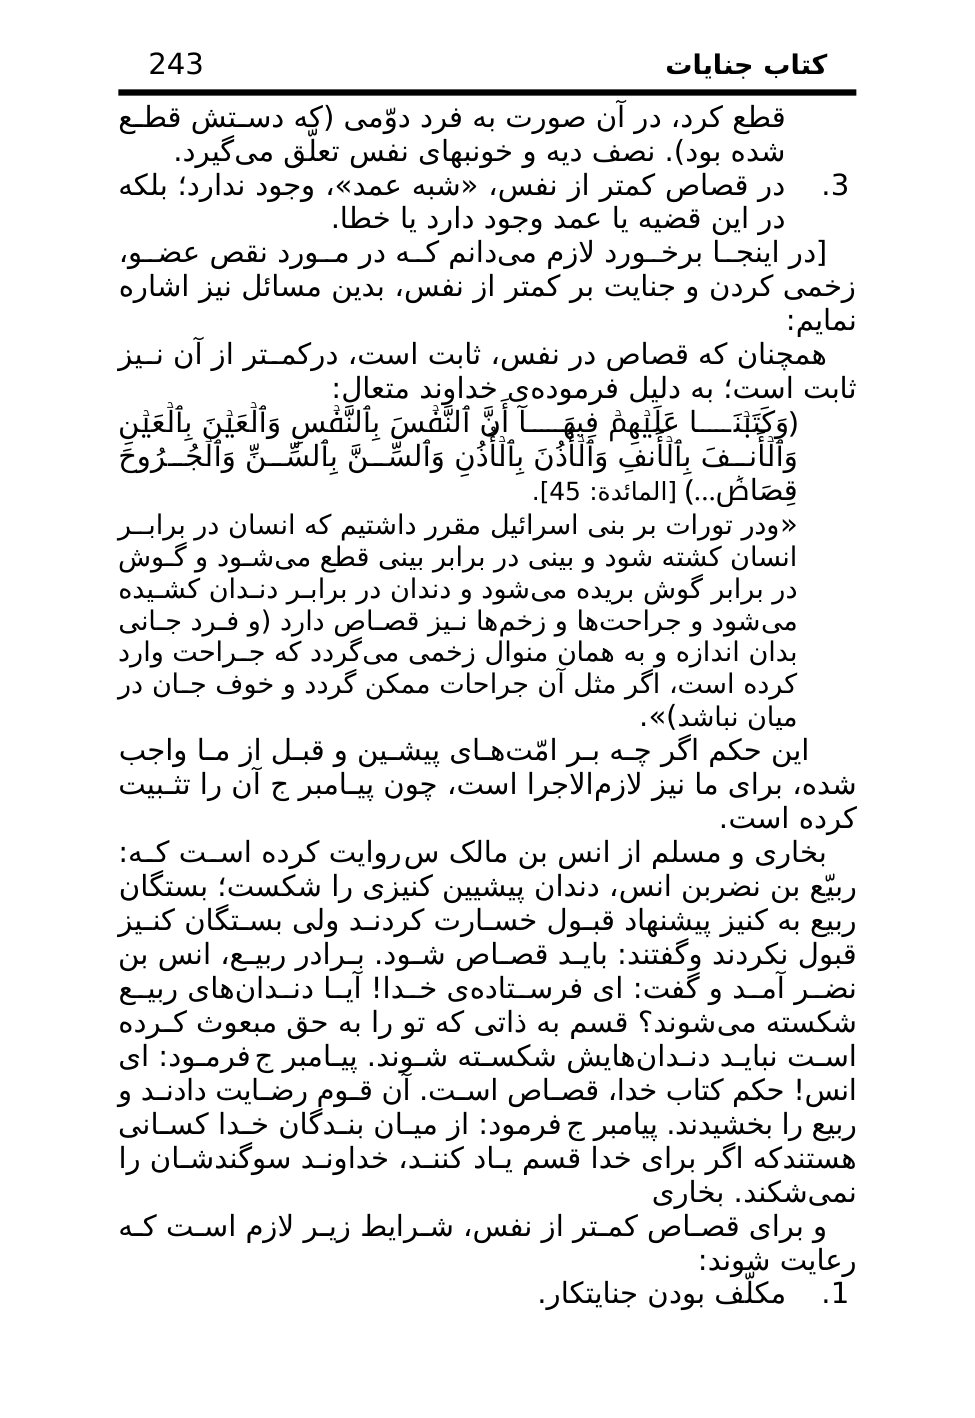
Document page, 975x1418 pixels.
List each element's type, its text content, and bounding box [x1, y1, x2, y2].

list مکلّف بودن جنایتکار. [118, 1277, 821, 1311]
text [در اینجا برخورد لازم می‌دانم که در مورد نقص عضو، زخمی کردن و جنایت بر کمتر از نفس، بدین مسائل نیز اشاره نمایم: [118, 236, 857, 338]
text بخاری و مسلم از انس بن مالک س روایت کرده است که: ربیّع بن نضربن انس، دندان پیشیین کنیزی را شکست؛ بستگان ربیع به کنیز پیشنهاد قبول خسارت کردند ولی بستگان کنیز قبول نکردند وگفتند: باید قصاص شود. برادر ربیع، انس بن نضر آمد و گفت: ای فرستاده‌ی خدا! آیا دندان‌های ربیع شکسته می‌شوند؟ قسم به ذاتی که تو را به حق مبعوث کرده است نباید دندان‌هایش شکسته شوند. پیامبر ج فرمود: ای انس! حکم کتاب خدا، قصاص است. آن قوم رضایت دادند و ربیع را بخشیدند. پیامبر ج فرمود: از میان بندگان خدا کسانی هستندکه اگر برای خدا قسم یاد کنند، خداوند سوگندشان را نمی‌شکند. بخاری [118, 835, 857, 1209]
text «ودر تورات بر بنی اسرائیل مقرر داشتیم که انسان در برابر انسان کشته شود و بینی در برابر بینی قطع می‌شود و گوش در برابر گوش بریده می‌شود و دندان در برابر دندان کشیده می‌شود و جراحت‌ها و زخم‌ها نیز قصاص دارد (و فرد جانی بدان اندازه و به همان منوال زخمی می‌گردد که جراحت وارد کرده است، اگر مثل آن جراحات ممکن گردد و خوف جان در میان نباشد)». [118, 508, 798, 733]
text و برای قصاص کمتر از نفس، شرایط زیر لازم است که رعایت شوند: [118, 1209, 857, 1277]
text این حکم اگر چه بر امّت‌های پیشین و قبل از ما واجب شده، برای ما نیز لازم‌الاجرا است، چون پیامبر ج آن را تثبیت کرده است. [118, 733, 857, 835]
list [118, 100, 821, 168]
text ﴿وَكَتَبۡنَا عَلَيۡهِمۡ فِيهَآ أَنَّ ٱلنَّفۡسَ بِٱلنَّفۡسِ وَٱلۡعَيۡنَ بِٱلۡعَيۡنِ وَٱلۡأَنفَ بِٱلۡأَنفِ وَٱلۡأُذُنَ بِٱلۡأُذُنِ وَٱلسِّنَّ بِٱلسِّنِّ وَٱلۡجُرُوحَ قِصَاصٞ...﴾ [المائدة: 45]. [118, 406, 798, 508]
text همچنان که قصاص در نفس، ثابت است، درکمتر از آن نیز ثابت است؛ به دلیل فرموده‌ی خداوند متعال: [118, 338, 857, 406]
list در قصاص کمتر از نفس، «شبه عمد»، وجود ندارد؛ بلکه در این قضیه یا عمد وجود دارد یا خطا. [118, 168, 821, 236]
